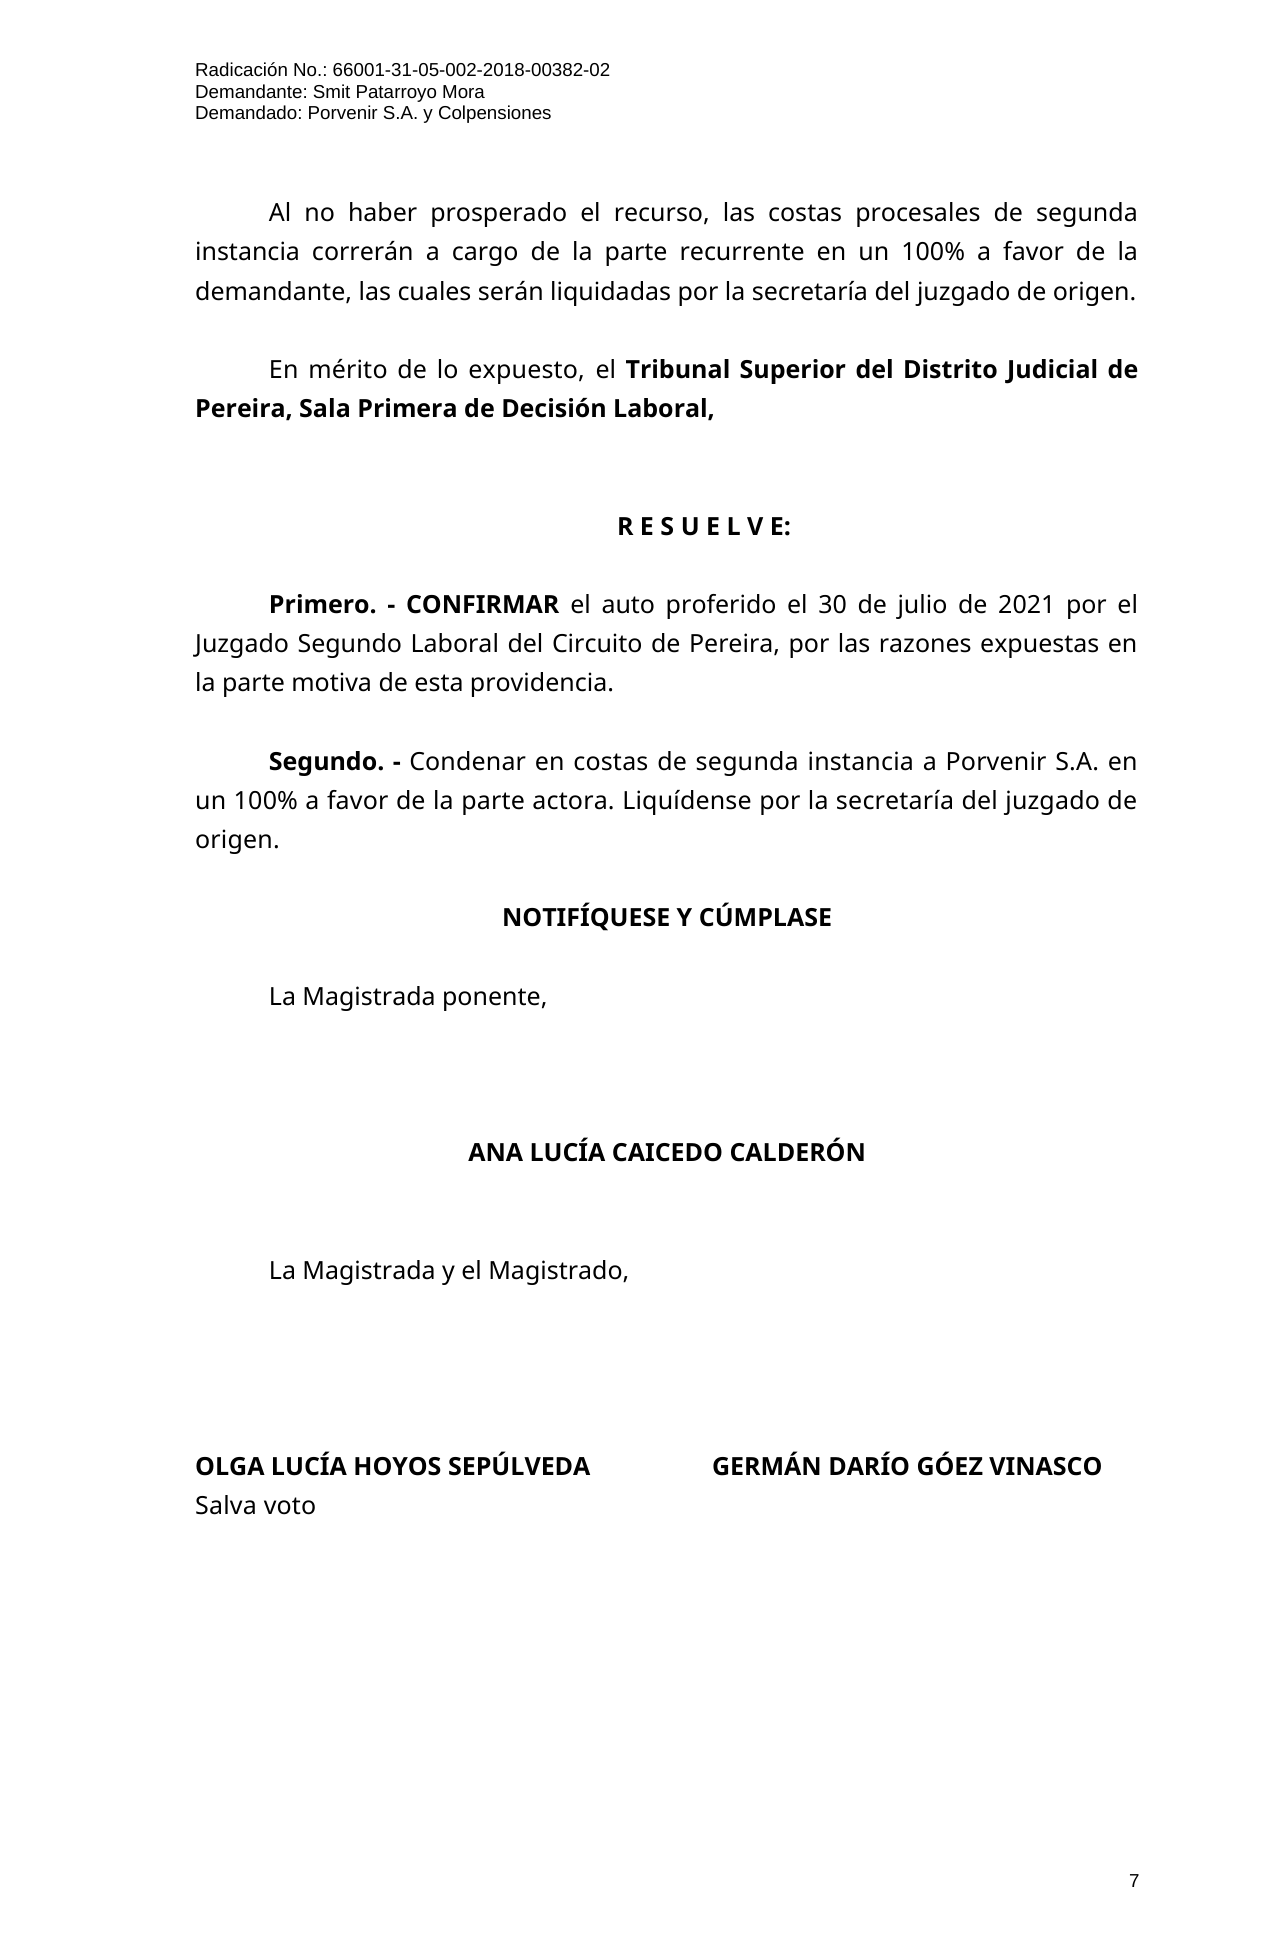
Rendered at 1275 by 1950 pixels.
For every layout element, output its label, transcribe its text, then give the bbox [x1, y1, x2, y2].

text La Magistrada y el Magistrado, [195, 1252, 1139, 1286]
text R E S U E L V E: [195, 508, 1139, 542]
text La Magistrada ponente, [195, 978, 1139, 1012]
text Al no haber prosperado el recurso, las costas procesales de segunda instancia correrán a cargo de la parte recurrente en un 100% a favor de la demandante, las cuales serán liquidadas por la secretaría del juzgado de origen. [195, 195, 1139, 307]
text OLGA LUCÍA HOYOS SEPÚLVEDA GERMÁN DARÍO GÓEZ VINASCO [195, 1448, 1139, 1482]
text Salva voto [195, 1487, 1139, 1521]
text ANA LUCÍA CAICEDO CALDERÓN [195, 1135, 1139, 1169]
text Primero. - CONFIRMAR el auto proferido el 30 de julio de 2021 por el Juzgado Segundo Laboral del Circuito de Pereira, por las razones expuestas en la parte motiva de esta providencia. [195, 587, 1139, 699]
text Segundo. - Condenar en costas de segunda instancia a Porvenir S.A. en un 100% a favor de la parte actora. Liquídense por la secretaría del juzgado de origen. [195, 743, 1139, 856]
text En mérito de lo expuesto, el Tribunal Superior del Distrito Judicial de Pereira, Sala Primera de Decisión Laboral, [195, 352, 1139, 425]
text NOTIFÍQUESE Y CÚMPLASE [195, 900, 1139, 934]
